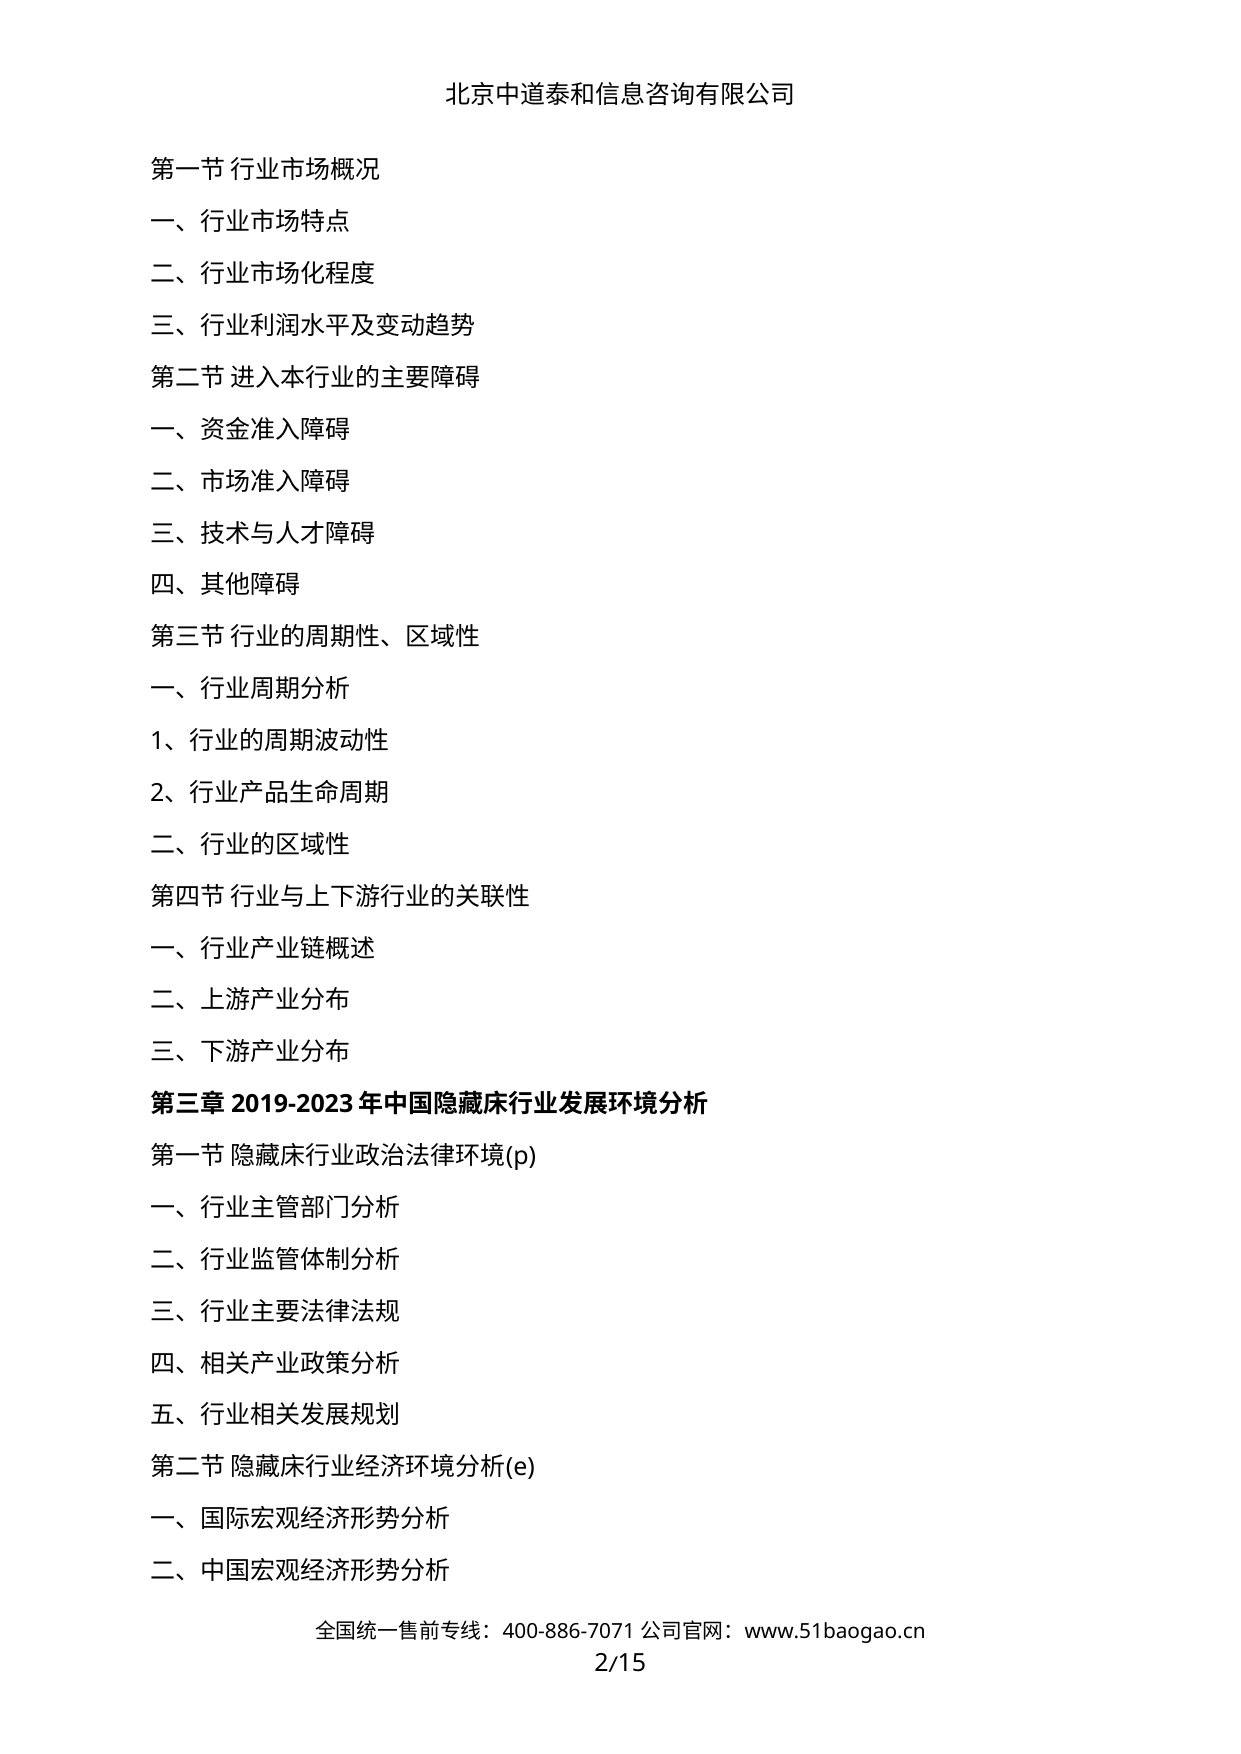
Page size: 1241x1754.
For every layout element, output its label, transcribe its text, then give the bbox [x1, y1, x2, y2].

text 第一节 隐藏床行业政治法律环境(p) [150, 1136, 1090, 1172]
text 二、行业的区域性 [150, 824, 1090, 861]
text 三、行业利润水平及变动趋势 [150, 306, 1090, 342]
text 二、市场准入障碍 [150, 461, 1090, 497]
text 第二节 隐藏床行业经济环境分析(e) [150, 1447, 1090, 1483]
text 五、行业相关发展规划 [150, 1395, 1090, 1431]
text 一、行业市场特点 [150, 202, 1090, 238]
text 2、行业产品生命周期 [150, 772, 1090, 809]
text 第一节 行业市场概况 [150, 150, 1090, 186]
text 三、技术与人才障碍 [150, 513, 1090, 549]
text 第二节 进入本行业的主要障碍 [150, 357, 1090, 394]
text 二、中国宏观经济形势分析 [150, 1551, 1090, 1587]
text 四、相关产业政策分析 [150, 1343, 1090, 1379]
text 第三章 2019-2023年中国隐藏床行业发展环境分析 [150, 1084, 1090, 1120]
text 第四节 行业与上下游行业的关联性 [150, 876, 1090, 912]
text 1、行业的周期波动性 [150, 721, 1090, 757]
text 一、资金准入障碍 [150, 409, 1090, 446]
text 二、上游产业分布 [150, 980, 1090, 1016]
text 一、国际宏观经济形势分析 [150, 1499, 1090, 1535]
text 三、下游产业分布 [150, 1032, 1090, 1068]
text 第三节 行业的周期性、区域性 [150, 617, 1090, 653]
text 一、行业周期分析 [150, 669, 1090, 705]
text 二、行业监管体制分析 [150, 1239, 1090, 1276]
text 一、行业主管部门分析 [150, 1187, 1090, 1224]
text 一、行业产业链概述 [150, 928, 1090, 964]
text 二、行业市场化程度 [150, 254, 1090, 290]
text 三、行业主要法律法规 [150, 1291, 1090, 1327]
text 四、其他障碍 [150, 565, 1090, 601]
